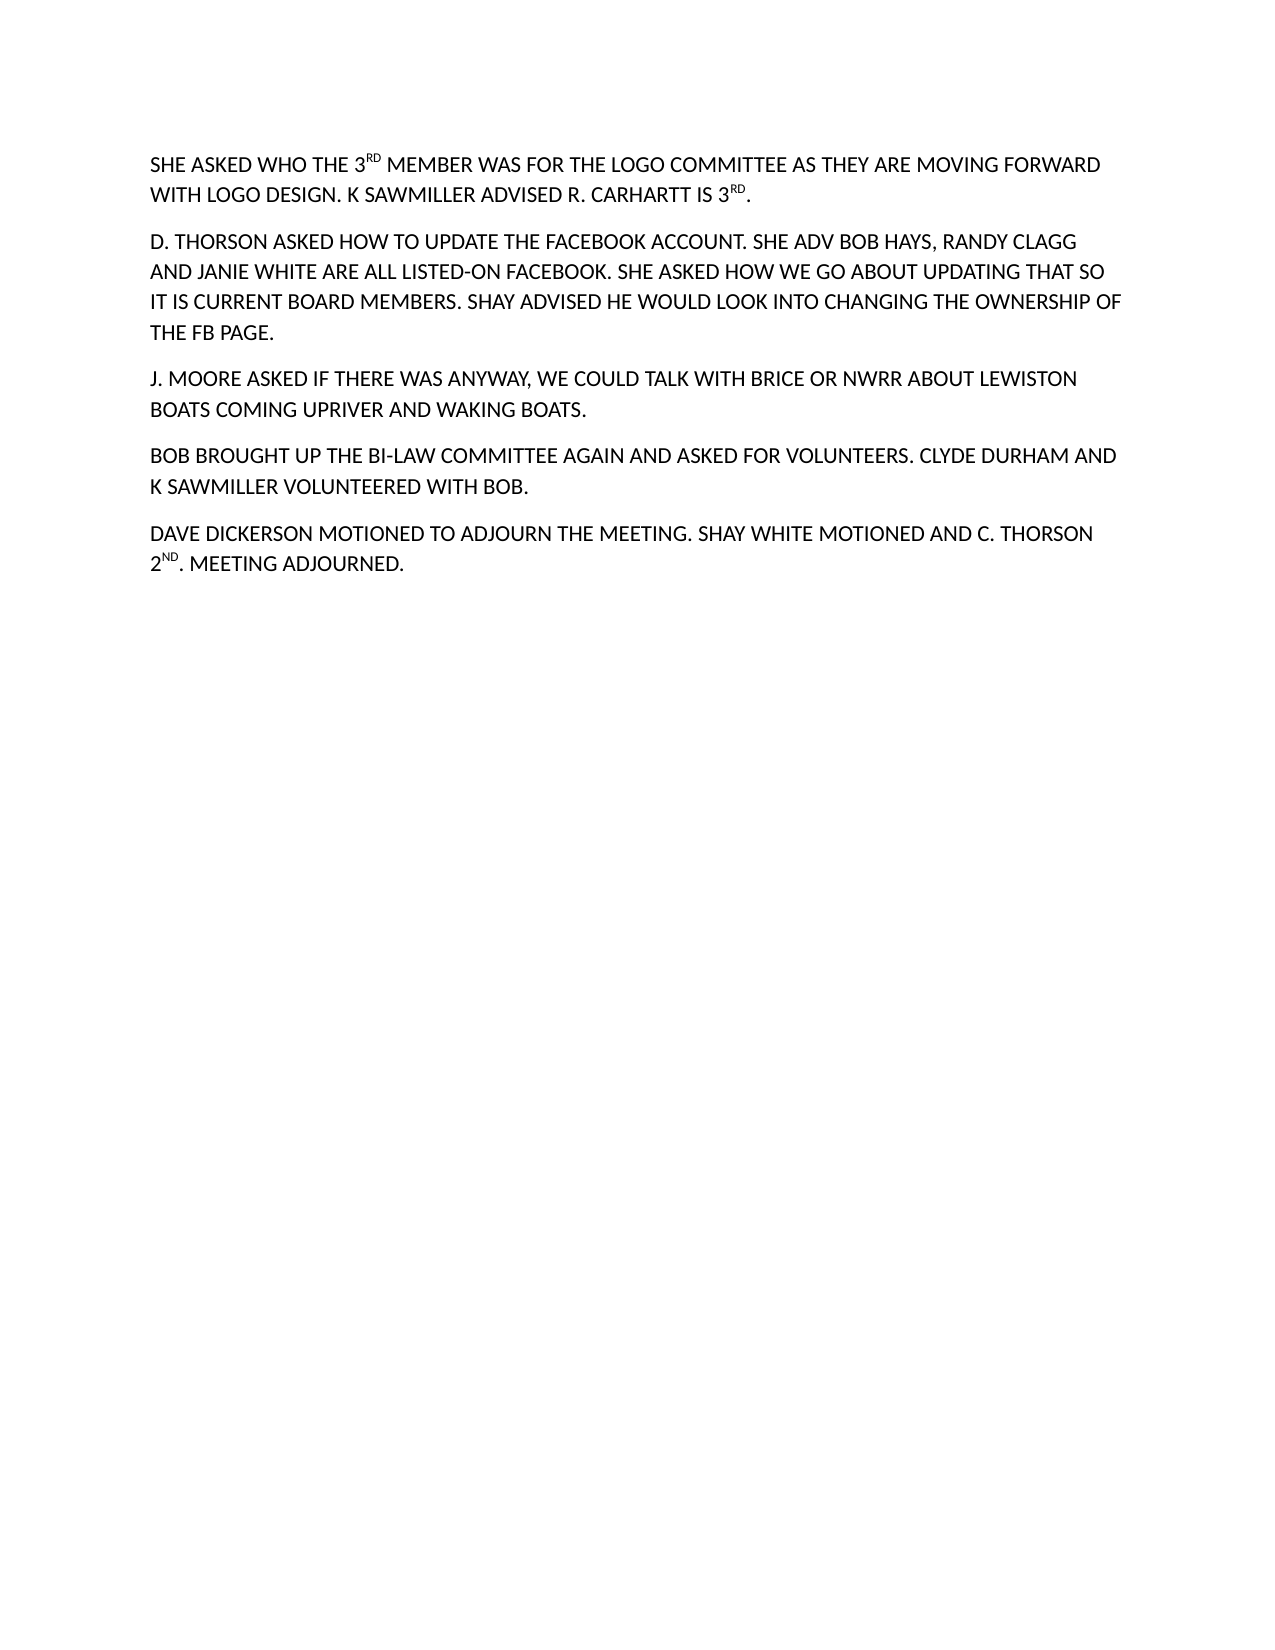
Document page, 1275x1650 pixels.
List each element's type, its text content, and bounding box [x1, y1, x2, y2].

text J. MOORE ASKED IF THERE WAS ANYWAY, WE COULD TALK WITH BRICE OR NWRR ABOUT LEWISTON BOATS COMING UPRIVER AND WAKING BOATS. [150, 364, 1125, 423]
text D. THORSON ASKED HOW TO UPDATE THE FACEBOOK ACCOUNT. SHE ADV BOB HAYS, RANDY CLAGG AND JANIE WHITE ARE ALL LISTED-ON FACEBOOK. SHE ASKED HOW WE GO ABOUT UPDATING THAT SO IT IS CURRENT BOARD MEMBERS. SHAY ADVISED HE WOULD LOOK INTO CHANGING THE OWNERSHIP OF THE FB PAGE. [150, 227, 1125, 346]
text DAVE DICKERSON MOTIONED TO ADJOURN THE MEETING. SHAY WHITE MOTIONED AND C. THORSON 2ND. MEETING ADJOURNED. [150, 519, 1125, 577]
text SHE ASKED WHO THE 3RD MEMBER WAS FOR THE LOGO COMMITTEE AS THEY ARE MOVING FORWARD WITH LOGO DESIGN. K SAWMILLER ADVISED R. CARHARTT IS 3RD. [150, 150, 1125, 208]
text BOB BROUGHT UP THE BI-LAW COMMITTEE AGAIN AND ASKED FOR VOLUNTEERS. CLYDE DURHAM AND K SAWMILLER VOLUNTEERED WITH BOB. [150, 442, 1125, 500]
